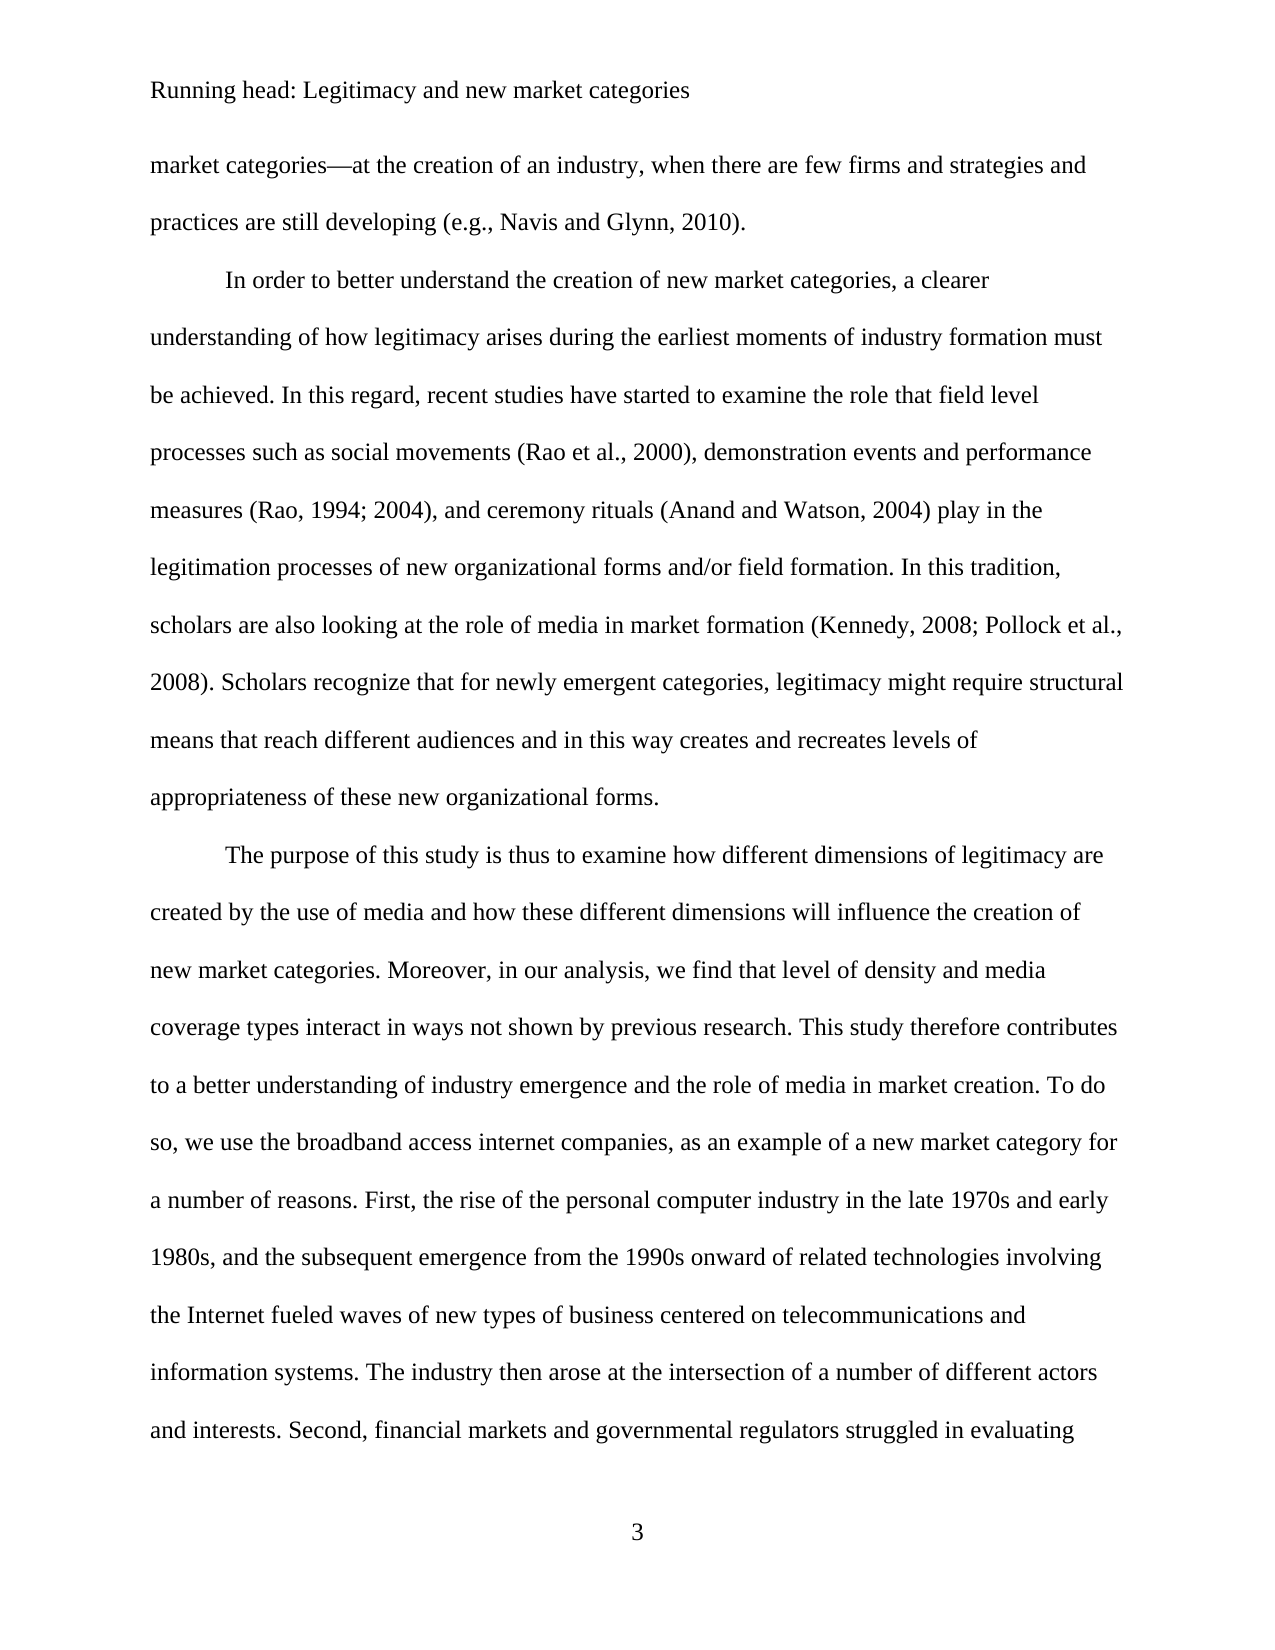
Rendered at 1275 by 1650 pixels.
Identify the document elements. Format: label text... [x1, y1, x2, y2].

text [150, 150, 1125, 236]
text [150, 840, 1125, 1444]
text In order to better understand the creation of new market categories, a clearer understanding of how legitimacy arises during the earliest moments of industry formation must be achieved. In this regard, recent studies have started to examine the role that field level processes such as social movements (Rao et al., 2000), demonstration events and performance measures (Rao, 1994; 2004), and ceremony rituals (Anand and Watson, 2004) play in the legitimation processes of new organizational forms and/or field formation. In this tradition, scholars are also looking at the role of media in market formation (Kennedy, 2008; Pollock et al., 2008). Scholars recognize that for newly emergent categories, legitimacy might require structural means that reach different audiences and in this way creates and recreates levels of appropriateness of these new organizational forms. [150, 265, 1125, 811]
